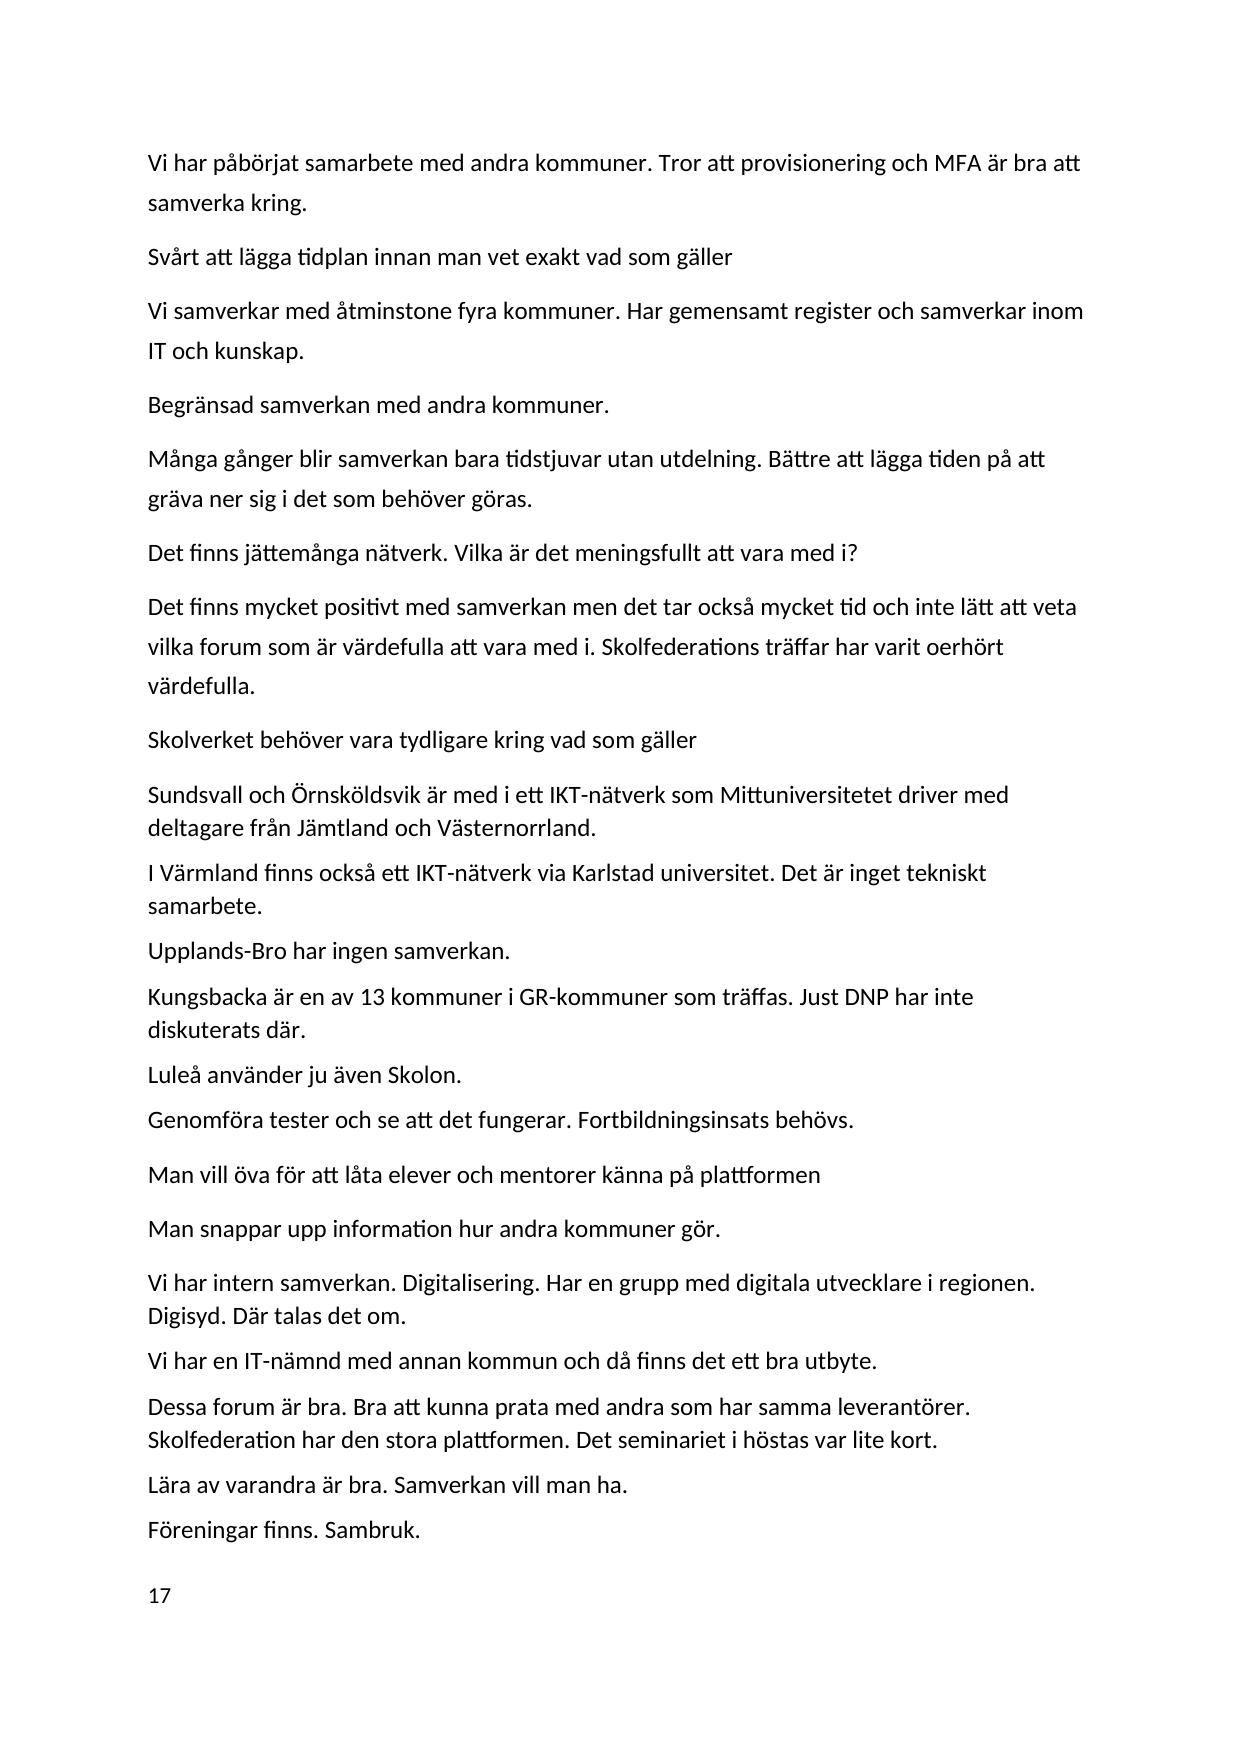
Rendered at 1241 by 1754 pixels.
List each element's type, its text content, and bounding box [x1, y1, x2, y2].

text Vi har en IT-nämnd med annan kommun och då finns det ett bra utbyte. [148, 1346, 1093, 1376]
text Det finns mycket positivt med samverkan men det tar också mycket tid och inte lätt att veta vilka forum som är värdefulla att vara med i. Skolfederations träffar har varit oerhört värdefulla. [148, 591, 1093, 701]
text Det finns jättemånga nätverk. Vilka är det meningsfullt att vara med i? [148, 537, 1093, 568]
text Sundsvall och Örnsköldsvik är med i ett IKT-nätverk som Mittuniversitetet driver med deltagare från Jämtland och Västernorrland. [148, 779, 1093, 842]
text Man snappar upp information hur andra kommuner gör. [148, 1213, 1093, 1243]
text Dessa forum är bra. Bra att kunna prata med andra som har samma leverantörer. Skolfederation har den stora plattformen. Det seminariet i höstas var lite kort. [148, 1391, 1093, 1454]
text Skolverket behöver vara tydligare kring vad som gäller [148, 725, 1093, 755]
text Föreningar finns. Sambruk. [148, 1515, 1093, 1545]
text Svårt att lägga tidplan innan man vet exakt vad som gäller [148, 241, 1093, 272]
text Genomföra tester och se att det fungerar. Fortbildningsinsats behövs. [148, 1105, 1093, 1135]
text Man vill öva för att låta elever och mentorer känna på plattformen [148, 1159, 1093, 1189]
text Vi samverkar med åtminstone fyra kommuner. Har gemensamt register och samverkar inom IT och kunskap. [148, 296, 1093, 366]
text Begränsad samverkan med andra kommuner. [148, 389, 1093, 420]
text Kungsbacka är en av 13 kommuner i GR-kommuner som träffas. Just DNP har inte diskuterats där. [148, 981, 1093, 1044]
text I Värmland finns också ett IKT-nätverk via Karlstad universitet. Det är inget tekniskt samarbete. [148, 857, 1093, 921]
text Vi har påbörjat samarbete med andra kommuner. Tror att provisionering och MFA är bra att samverka kring. [148, 148, 1093, 218]
text Upplands-Bro har ingen samverkan. [148, 936, 1093, 966]
text Vi har intern samverkan. Digitalisering. Har en grupp med digitala utvecklare i regionen. Digisyd. Där talas det om. [148, 1267, 1093, 1331]
text Luleå använder ju även Skolon. [148, 1059, 1093, 1090]
text Lära av varandra är bra. Samverkan vill man ha. [148, 1469, 1093, 1500]
text Många gånger blir samverkan bara tidstjuvar utan utdelning. Bättre att lägga tiden på att gräva ner sig i det som behöver göras. [148, 443, 1093, 513]
